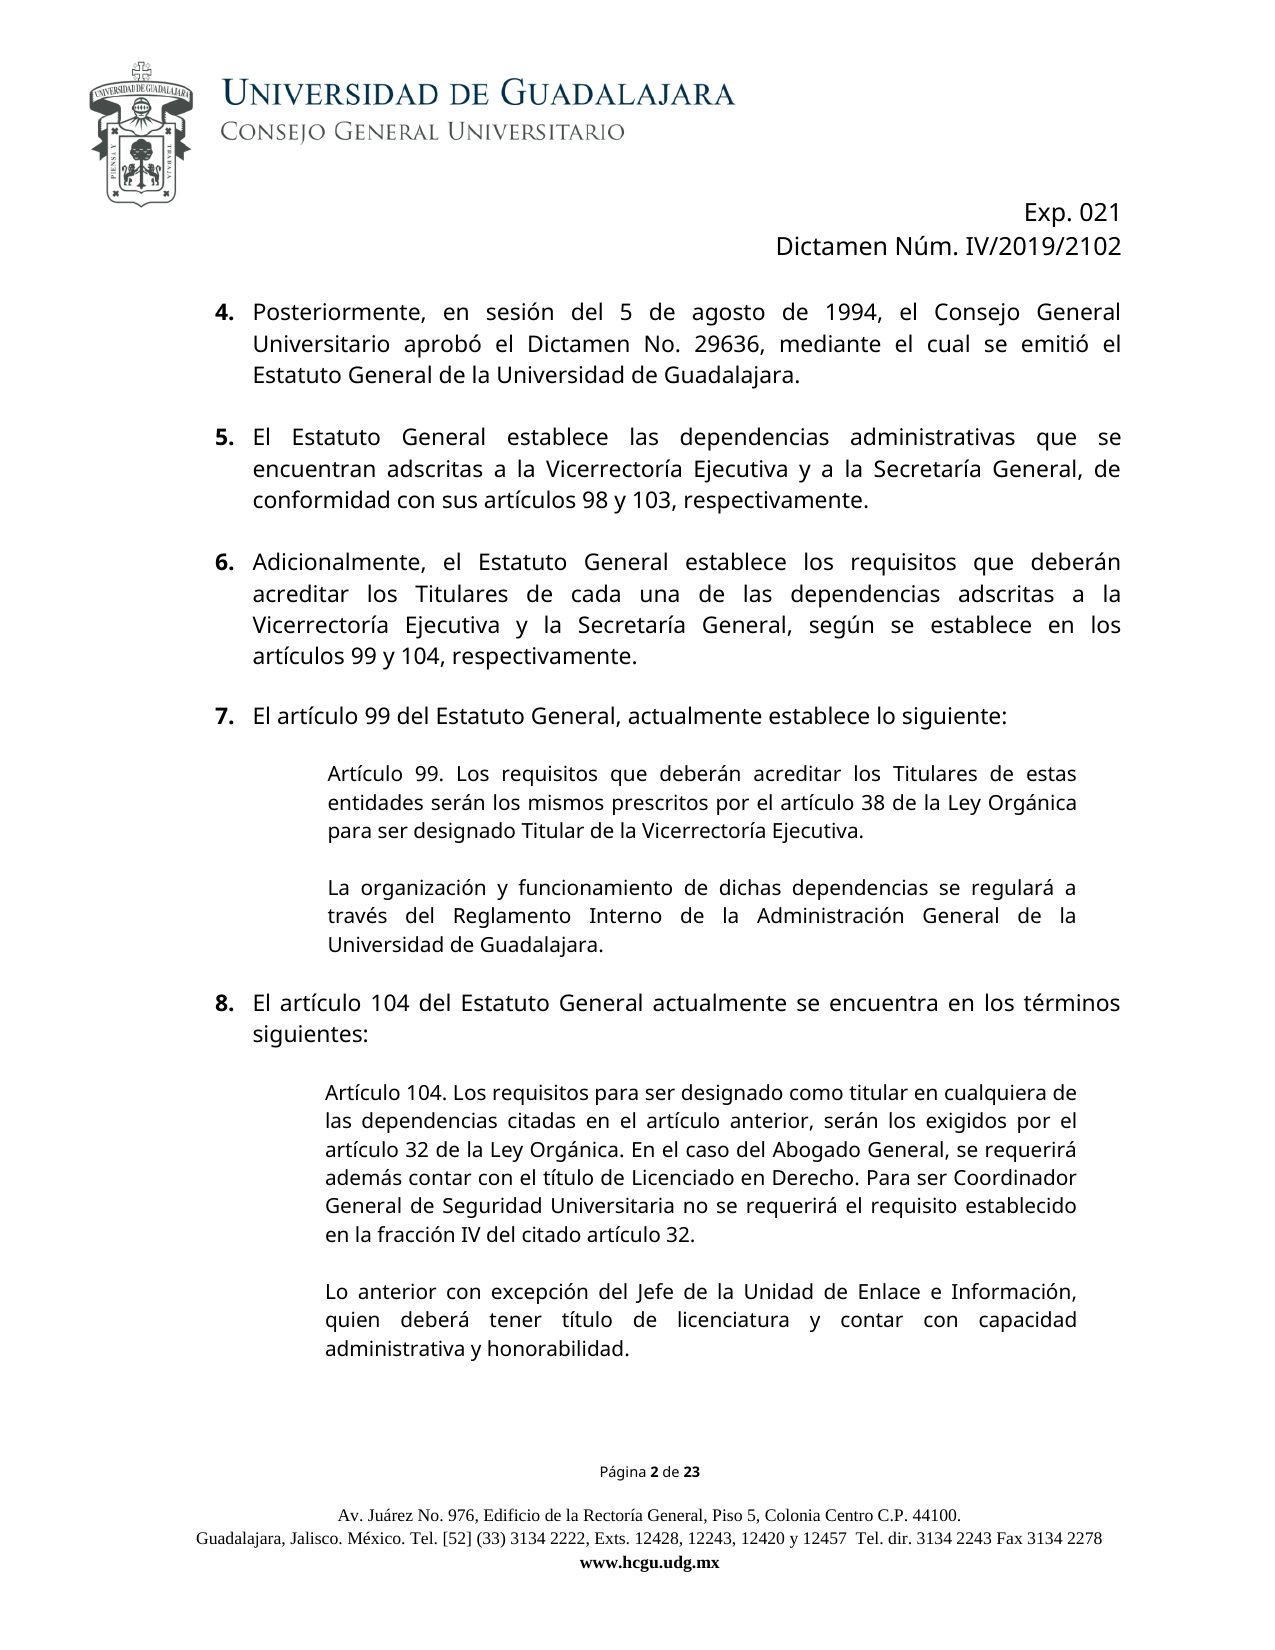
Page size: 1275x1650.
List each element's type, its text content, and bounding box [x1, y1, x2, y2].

list El artículo 104 del Estatuto General actualmente se encuentra en los términos siguientes: [215, 987, 1122, 1049]
text Artículo 99. Los requisitos que deberán acreditar los Titulares de estas entidades serán los mismos prescritos por el artículo 38 de la Ley Orgánica para ser designado Titular de la Vicerrectoría Ejecutiva. [327, 759, 1078, 845]
list Adicionalmente, el Estatuto General establece los requisitos que deberán acreditar los Titulares de cada una de las dependencias adscritas a la Vicerrectoría Ejecutiva y la Secretaría General, según se establece en los artículos 99 y 104, respectivamente. [215, 546, 1122, 671]
list El Estatuto General establece las dependencias administrativas que se encuentran adscritas a la Vicerrectoría Ejecutiva y a la Secretaría General, de conformidad con sus artículos 98 y 103, respectivamente. [215, 421, 1122, 515]
list Artículo 104. Los requisitos para ser designado como titular en cualquiera de las dependencias citadas en el artículo anterior, serán los exigidos por el artículo 32 de la Ley Orgánica. En el caso del Abogado General, se requerirá además contar con el título de Licenciado en Derecho. Para ser Coordinador General de Seguridad Universitaria no se requerirá el requisito establecido en la fracción IV del citado artículo 32. [325, 1078, 1078, 1248]
list El artículo 99 del Estatuto General, actualmente establece lo siguiente: [215, 700, 1122, 731]
text La organización y funcionamiento de dichas dependencias se regulará a través del Reglamento Interno de la Administración General de la Universidad de Guadalajara. [327, 873, 1078, 958]
list Posteriormente, en sesión del 5 de agosto de 1994, el Consejo General Universitario aprobó el Dictamen No. 29636, mediante el cual se emitió el Estatuto General de la Universidad de Guadalajara. [215, 296, 1122, 390]
list Lo anterior con excepción del Jefe de la Unidad de Enlace e Información, quien deberá tener título de licenciatura y contar con capacidad administrativa y honorabilidad. [325, 1277, 1078, 1362]
picture [1, 1, 1274, 268]
